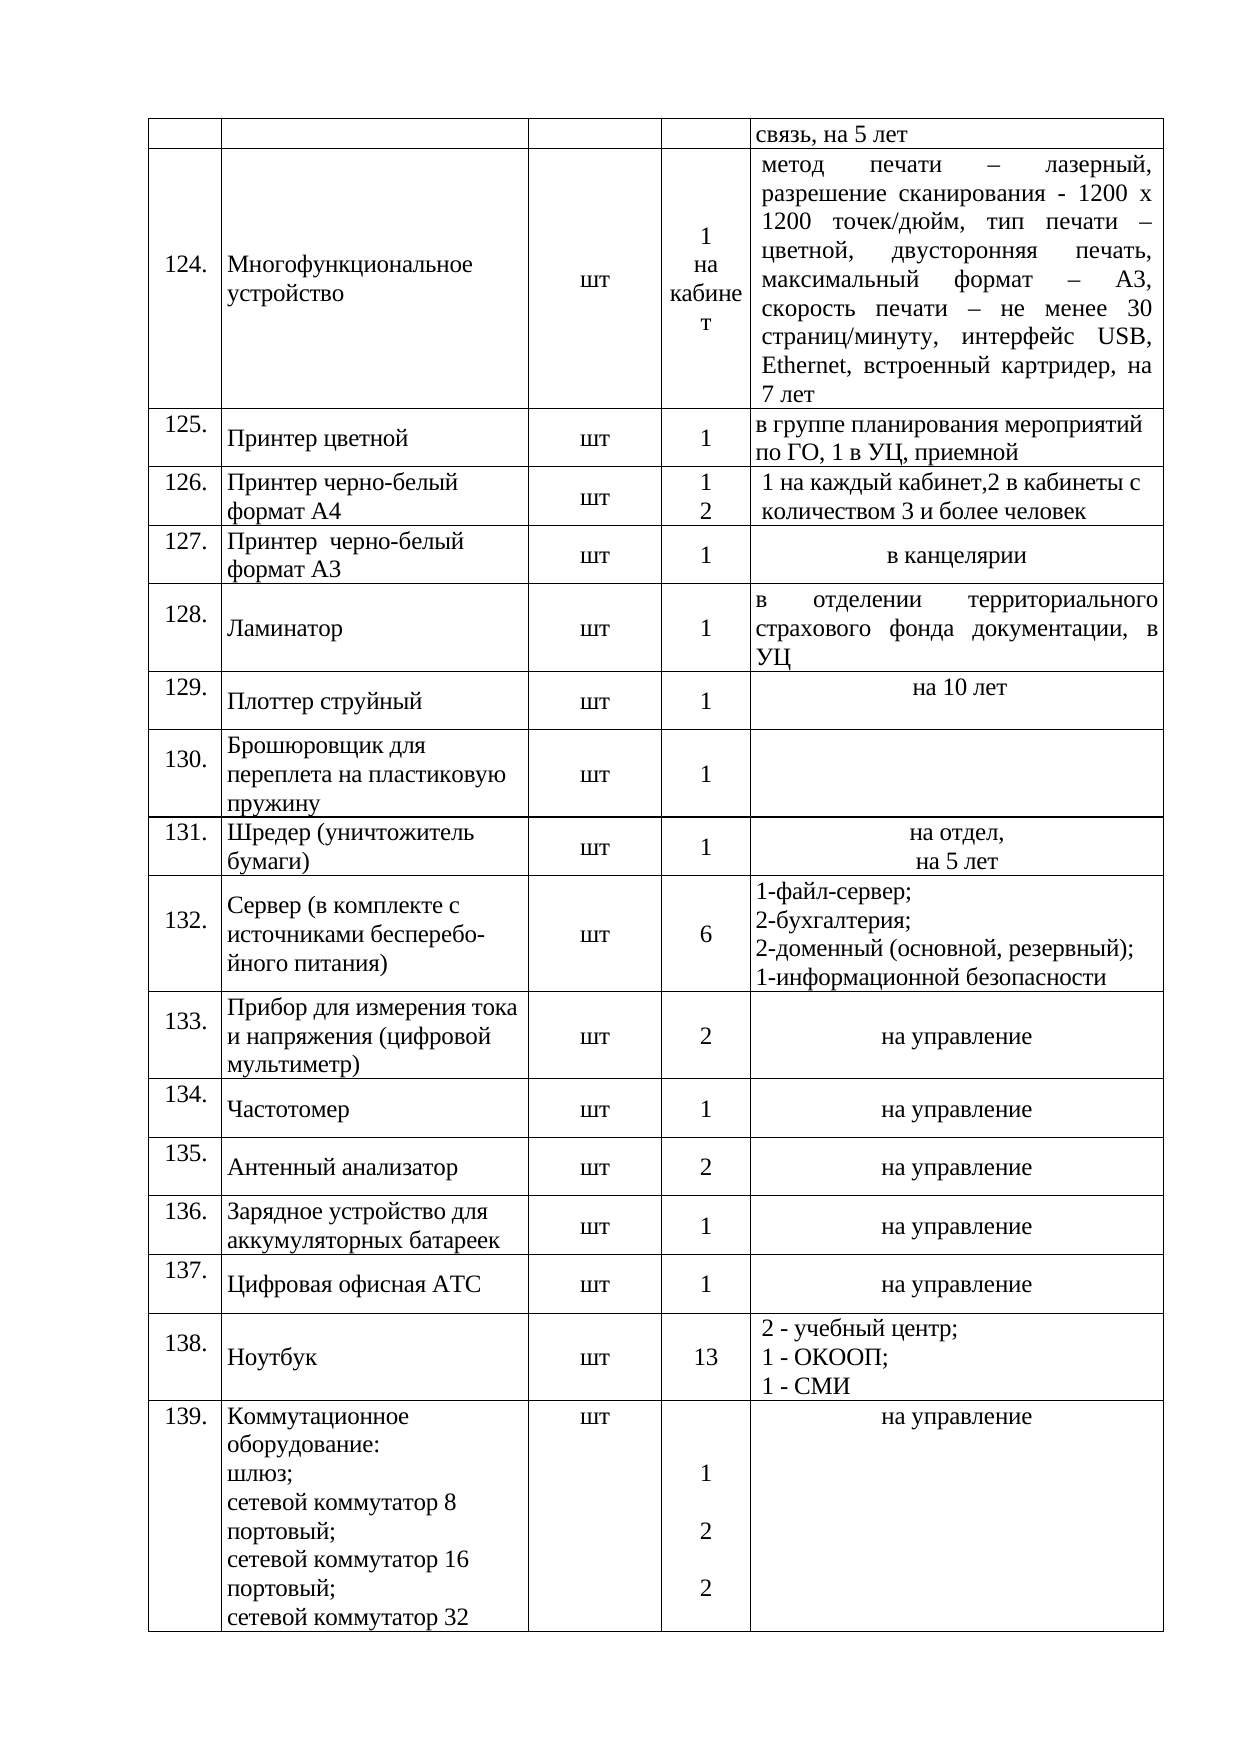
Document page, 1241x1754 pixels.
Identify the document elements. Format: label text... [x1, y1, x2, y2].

table_cell 1 [662, 818, 750, 875]
table_cell [149, 467, 221, 525]
table_cell 2 - учебный центр; 1 - ОКООП; 1 - СМИ [751, 1314, 1163, 1400]
table_cell [149, 1138, 221, 1195]
table_cell на управление [751, 1255, 1163, 1312]
table_cell Плоттер струйный [222, 672, 528, 729]
table_cell шт [529, 876, 661, 991]
table_cell шт [529, 818, 661, 875]
table_cell [149, 876, 221, 991]
table_cell 1 2 2 3 2 [662, 1401, 750, 1631]
table_cell [149, 584, 221, 671]
table_cell на отдел, на 5 лет [751, 818, 1163, 875]
table_cell [149, 119, 221, 148]
table_cell шт [529, 1401, 661, 1631]
table_cell [149, 1196, 221, 1254]
table_cell Принтер черно-белый формат А4 [222, 467, 528, 525]
table_cell 2 [662, 1138, 750, 1195]
table_cell шт [529, 584, 661, 671]
table_cell [149, 1314, 221, 1400]
table_cell Частотомер [222, 1079, 528, 1137]
table_cell 1 [662, 730, 750, 816]
table_cell шт [529, 1314, 661, 1400]
table_cell Ламинатор [222, 584, 528, 671]
table_cell [751, 730, 1163, 816]
table_cell шт [529, 409, 661, 466]
table_cell 1-файл-сервер; 2-бухгалтерия; 2-доменный (основной, резервный); 1-информационной безопасности [751, 876, 1163, 991]
table_cell 1 [662, 409, 750, 466]
table_cell [149, 730, 221, 816]
table_cell шт [529, 119, 661, 148]
table_cell шт [529, 1196, 661, 1254]
table_cell [149, 992, 221, 1078]
table_cell шт [529, 672, 661, 729]
table_cell 1 [662, 119, 750, 148]
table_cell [222, 119, 528, 148]
table_cell 1 [662, 1196, 750, 1254]
table_cell 1 на каждый кабинет,2 в кабинеты с количеством 3 и более человек [751, 467, 1163, 525]
table_cell Брошюровщик для переплета на пластиковую пружину [222, 730, 528, 816]
table_cell 1 [662, 1255, 750, 1312]
table_cell Сервер (в комплекте с источниками бесперебо-йного питания) [222, 876, 528, 991]
table_cell шт [529, 467, 661, 525]
table_cell Прибор для измерения тока и напряжения (цифровой мультиметр) [222, 992, 528, 1078]
table_cell Цифровая офисная АТС [222, 1255, 528, 1312]
table_cell [149, 526, 221, 583]
table_cell 1 2 [662, 467, 750, 525]
table_cell шт [529, 992, 661, 1078]
table_cell Принтер черно-белый формат А3 [222, 526, 528, 583]
table_cell шт [529, 1079, 661, 1137]
table_cell Многофункциональное устройство [222, 149, 528, 408]
table_cell 1 [662, 526, 750, 583]
table_cell на управление [751, 1196, 1163, 1254]
table_cell на 10 лет [751, 672, 1163, 729]
table_cell метод печати – лазерный, разрешение сканирования - 1200 x 1200 точек/дюйм, тип печати – цветной, двусторонняя печать, максимальный формат – А3, скорость печати – не менее 30 страниц/минуту, интерфейс USB, Ethernet, встроенный картридер, на 7 лет [751, 149, 1163, 408]
table_cell на управление [751, 1401, 1163, 1631]
table_cell в группе планирования мероприятий по ГО, 1 в УЦ, приемной [751, 409, 1163, 466]
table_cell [751, 119, 1163, 148]
table_cell [149, 1255, 221, 1312]
table_cell [149, 149, 221, 408]
table_cell шт [529, 526, 661, 583]
table_cell Зарядное устройство для аккумуляторных батареек [222, 1196, 528, 1254]
table_cell [149, 672, 221, 729]
table_cell 13 [662, 1314, 750, 1400]
table_cell на управление [751, 992, 1163, 1078]
table_cell в канцелярии [751, 526, 1163, 583]
table_cell 2 [662, 992, 750, 1078]
table_cell шт [529, 730, 661, 816]
table_cell 1 [662, 1079, 750, 1137]
table_cell Антенный анализатор [222, 1138, 528, 1195]
table_cell на управление [751, 1138, 1163, 1195]
table_cell Принтер цветной [222, 409, 528, 466]
table_cell 1 на кабинет [662, 149, 750, 408]
table_cell на управление [751, 1079, 1163, 1137]
table_cell 1 [662, 672, 750, 729]
table_cell 6 [662, 876, 750, 991]
table_cell [149, 1079, 221, 1137]
table_cell шт [529, 149, 661, 408]
table_cell шт [529, 1138, 661, 1195]
table_cell [149, 818, 221, 875]
table_cell [149, 409, 221, 466]
table_cell в отделении территориального страхового фонда документации, в УЦ [751, 584, 1163, 671]
table_cell [149, 1401, 221, 1631]
table_cell 1 [662, 584, 750, 671]
table_cell Шредер (уничтожитель бумаги) [222, 818, 528, 875]
table_cell шт [529, 1255, 661, 1312]
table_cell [222, 1401, 528, 1631]
table_cell Ноутбук [222, 1314, 528, 1400]
